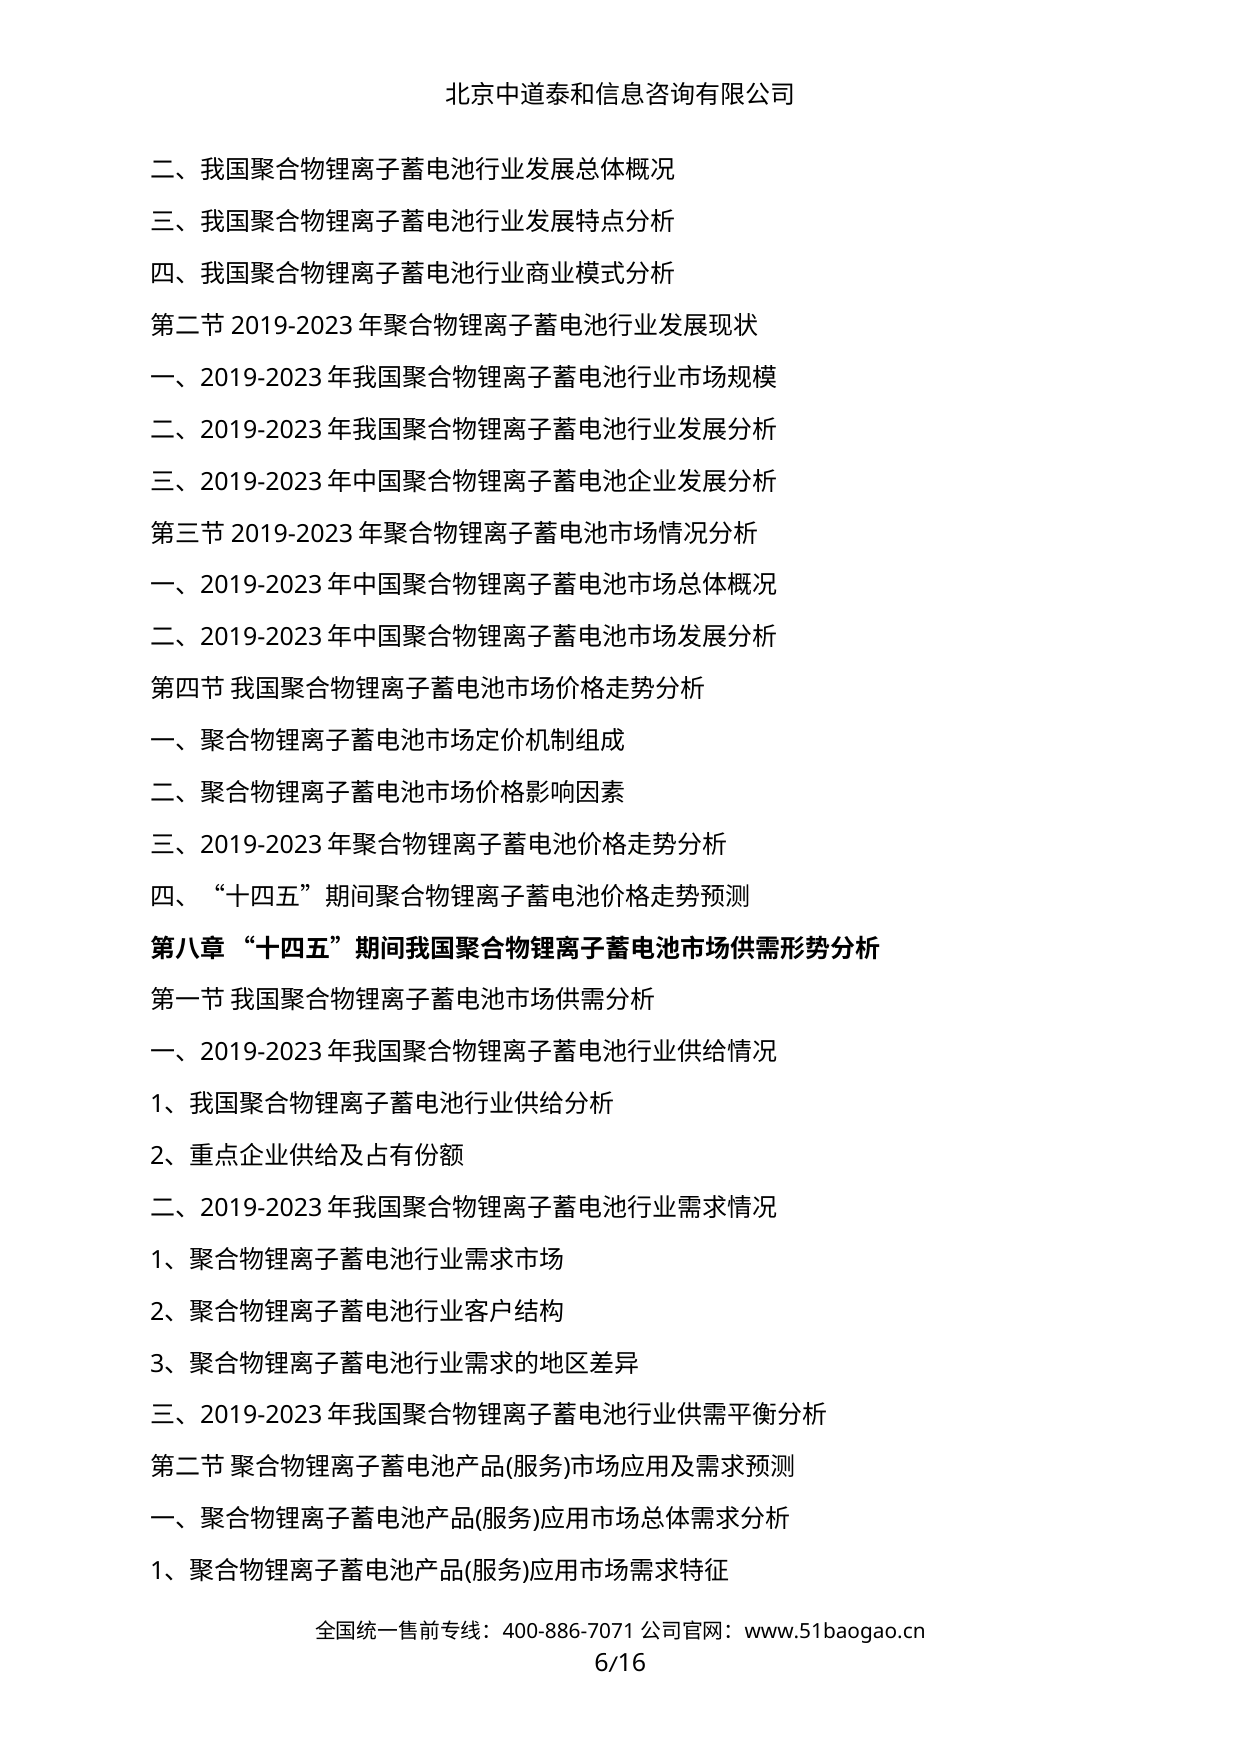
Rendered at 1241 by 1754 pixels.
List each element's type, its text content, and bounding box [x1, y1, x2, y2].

text 四、我国聚合物锂离子蓄电池行业商业模式分析 [150, 254, 1090, 290]
text 三、2019-2023年我国聚合物锂离子蓄电池行业供需平衡分析 [150, 1395, 1090, 1431]
text 二、2019-2023年我国聚合物锂离子蓄电池行业发展分析 [150, 409, 1090, 446]
text 2、聚合物锂离子蓄电池行业客户结构 [150, 1291, 1090, 1327]
text 第二节 2019-2023年聚合物锂离子蓄电池行业发展现状 [150, 306, 1090, 342]
text 一、2019-2023年中国聚合物锂离子蓄电池市场总体概况 [150, 565, 1090, 601]
text 3、聚合物锂离子蓄电池行业需求的地区差异 [150, 1343, 1090, 1379]
text 一、2019-2023年我国聚合物锂离子蓄电池行业市场规模 [150, 357, 1090, 394]
text 1、我国聚合物锂离子蓄电池行业供给分析 [150, 1084, 1090, 1120]
text 第三节 2019-2023年聚合物锂离子蓄电池市场情况分析 [150, 513, 1090, 549]
text 二、2019-2023年我国聚合物锂离子蓄电池行业需求情况 [150, 1187, 1090, 1224]
text 二、我国聚合物锂离子蓄电池行业发展总体概况 [150, 150, 1090, 186]
text 1、聚合物锂离子蓄电池行业需求市场 [150, 1239, 1090, 1276]
text 1、聚合物锂离子蓄电池产品(服务)应用市场需求特征 [150, 1551, 1090, 1587]
text 一、聚合物锂离子蓄电池产品(服务)应用市场总体需求分析 [150, 1499, 1090, 1535]
text 三、2019-2023年聚合物锂离子蓄电池价格走势分析 [150, 824, 1090, 861]
text 三、我国聚合物锂离子蓄电池行业发展特点分析 [150, 202, 1090, 238]
text 第八章 “十四五”期间我国聚合物锂离子蓄电池市场供需形势分析 [150, 928, 1090, 964]
text 2、重点企业供给及占有份额 [150, 1136, 1090, 1172]
text 第四节 我国聚合物锂离子蓄电池市场价格走势分析 [150, 669, 1090, 705]
text 二、聚合物锂离子蓄电池市场价格影响因素 [150, 772, 1090, 809]
text 第一节 我国聚合物锂离子蓄电池市场供需分析 [150, 980, 1090, 1016]
text 二、2019-2023年中国聚合物锂离子蓄电池市场发展分析 [150, 617, 1090, 653]
text 四、“十四五”期间聚合物锂离子蓄电池价格走势预测 [150, 876, 1090, 912]
text 三、2019-2023年中国聚合物锂离子蓄电池企业发展分析 [150, 461, 1090, 497]
text 一、2019-2023年我国聚合物锂离子蓄电池行业供给情况 [150, 1032, 1090, 1068]
text 第二节 聚合物锂离子蓄电池产品(服务)市场应用及需求预测 [150, 1447, 1090, 1483]
text 一、聚合物锂离子蓄电池市场定价机制组成 [150, 721, 1090, 757]
